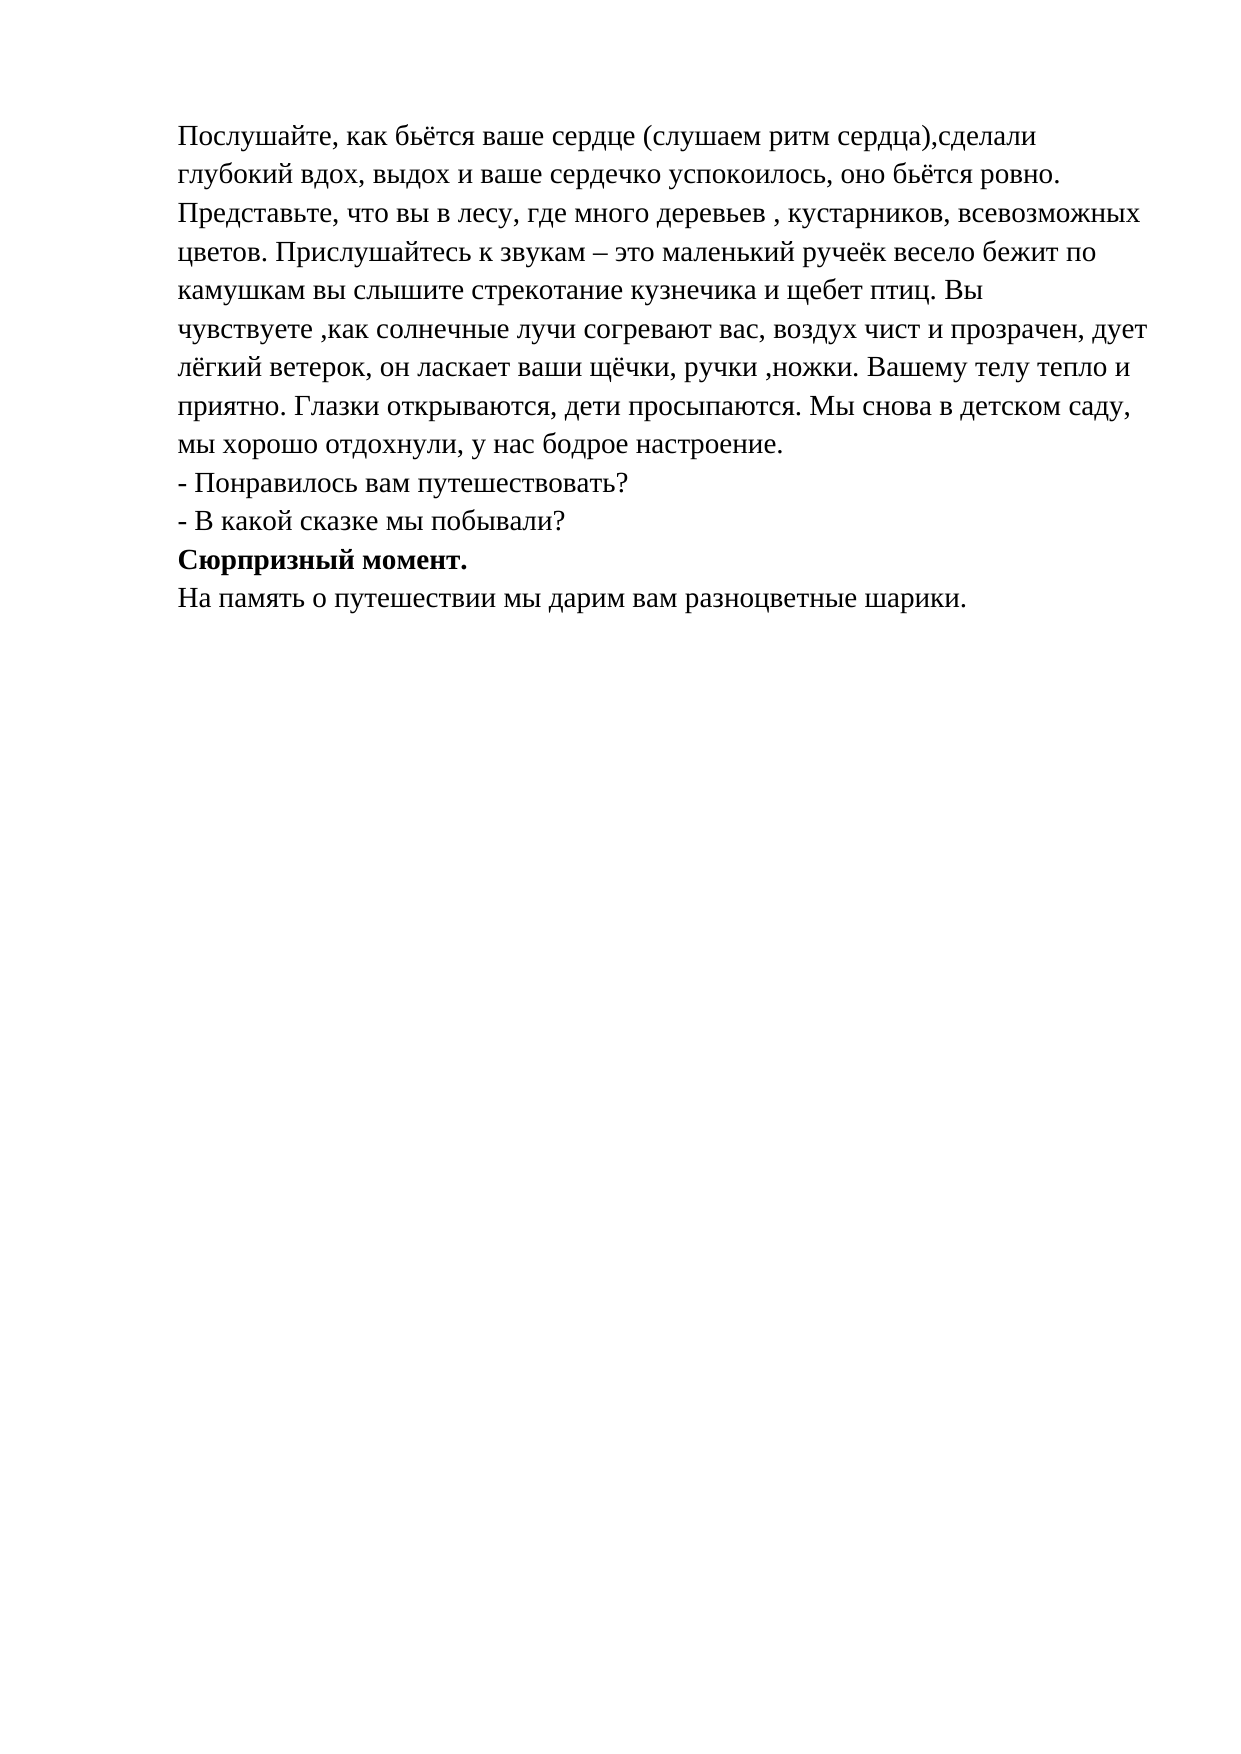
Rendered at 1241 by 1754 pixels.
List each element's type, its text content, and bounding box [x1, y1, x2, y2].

text - Понравилось вам путешествовать? [177, 465, 1152, 498]
text Послушайте, как бьётся ваше сердце (слушаем ритм сердца),сделали глубокий вдох, выдох и ваше сердечко успокоилось, оно бьётся ровно. [177, 118, 1152, 190]
text Представьте, что вы в лесу, где много деревьев , кустарников, всевозможных цветов. Прислушайтесь к звукам – это маленький ручеёк весело бежит по камушкам вы слышите стрекотание кузнечика и щебет птиц. Вы чувствуете ,как солнечные лучи согревают вас, воздух чист и прозрачен, дует лёгкий ветерок, он ласкает ваши щёчки, ручки ,ножки. Вашему телу тепло и приятно. Глазки открываются, дети просыпаются. Мы снова в детском саду, мы хорошо отдохнули, у нас бодрое настроение. [177, 195, 1152, 460]
text Сюрпризный момент. [177, 542, 1152, 576]
text На память о путешествии мы дарим вам разноцветные шарики. [177, 581, 1152, 614]
text - В какой сказке мы побывали? [177, 503, 1152, 537]
